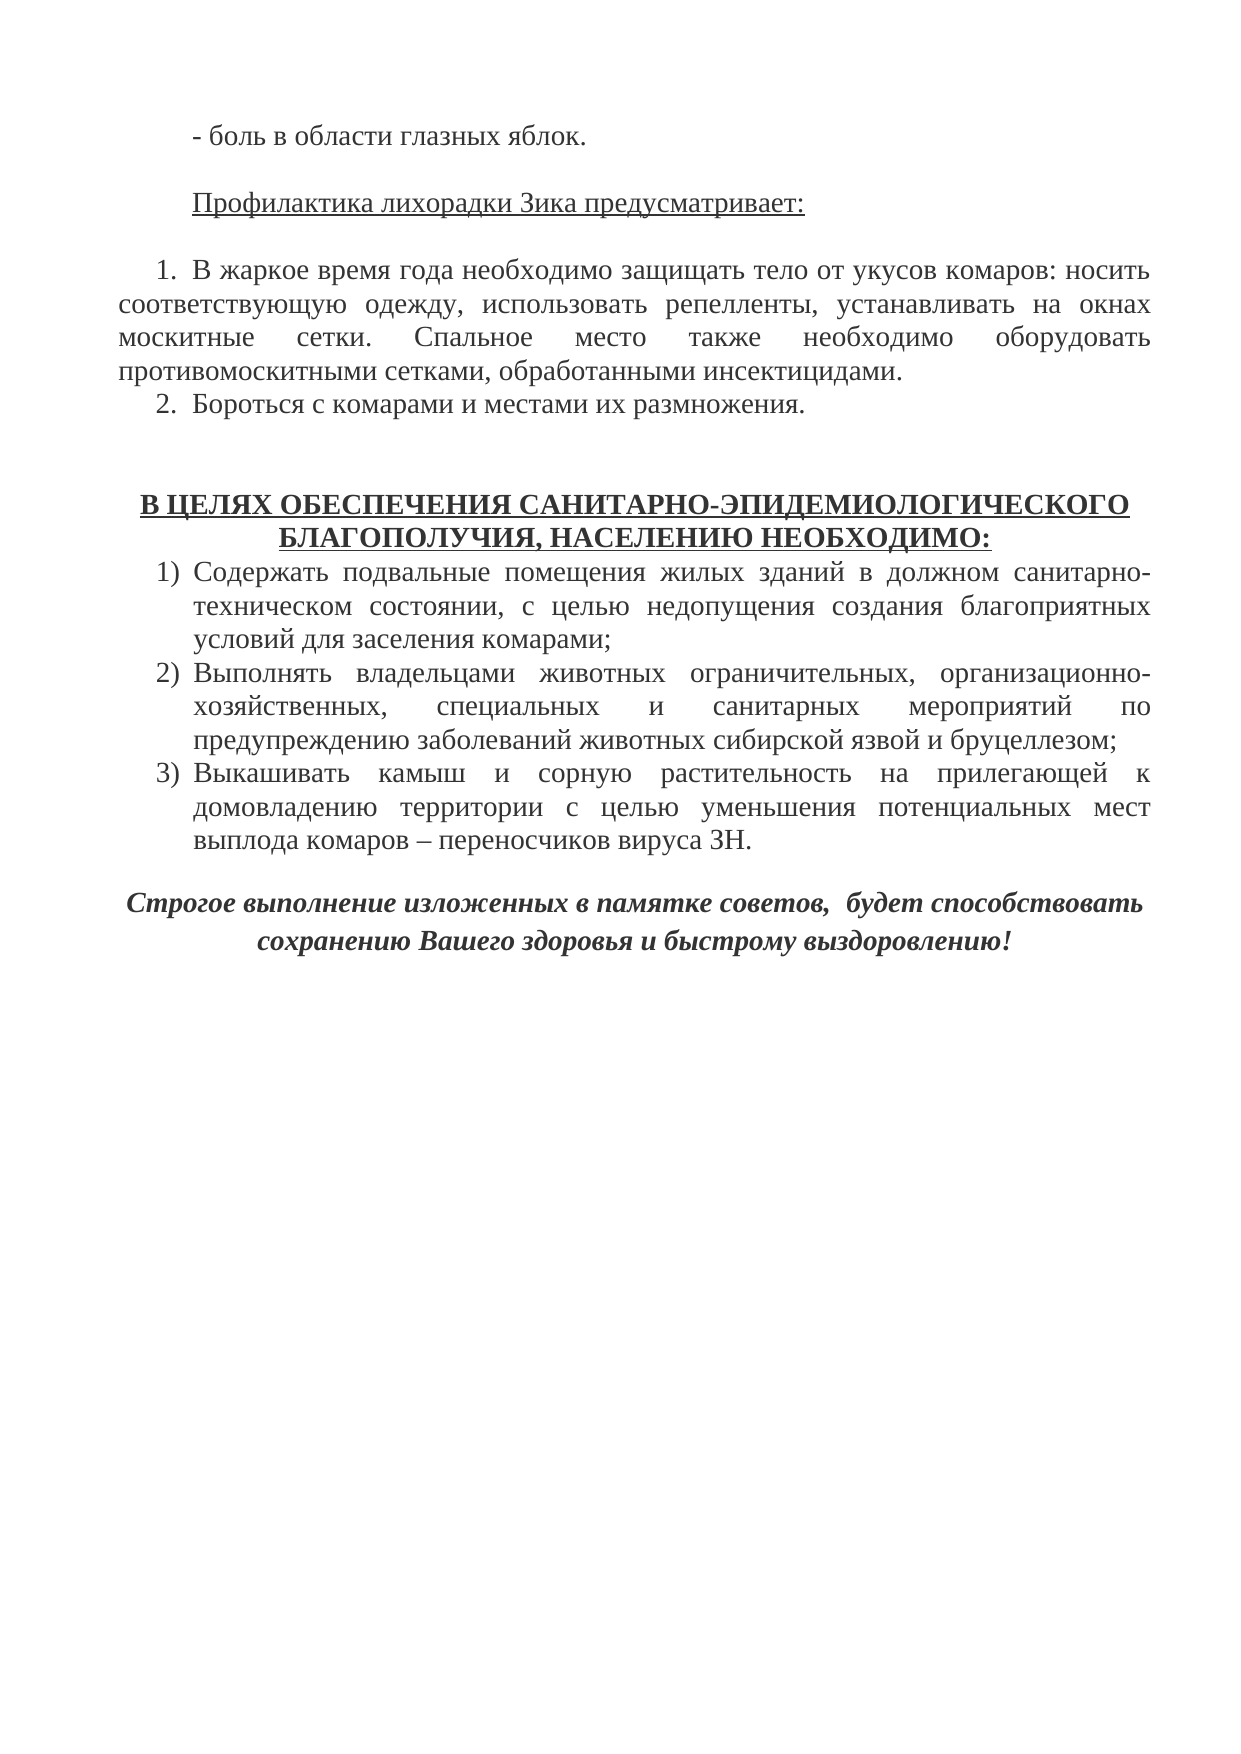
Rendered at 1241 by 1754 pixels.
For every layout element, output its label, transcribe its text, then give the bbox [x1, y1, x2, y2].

text Профилактика лихорадки Зика предусматривает: [118, 185, 1152, 219]
list В жаркое время года необходимо защищать тело от укусов комаров: носить соответствующую одежду, использовать репелленты, устанавливать на окнах москитные сетки. Спальное место также необходимо оборудовать противомоскитными сетками, обработанными инсектицидами. [118, 252, 1152, 386]
list Бороться с комарами и местами их размножения. [118, 386, 1152, 420]
text - боль в области глазных яблок. [118, 118, 1152, 152]
list Содержать подвальные помещения жилых зданий в должном санитарно-техническом состоянии, с целью недопущения создания благоприятных условий для заселения комарами; [156, 554, 1152, 655]
list Выполнять владельцами животных ограничительных, организационно-хозяйственных, специальных и санитарных мероприятий по предупреждению заболеваний животных сибирской язвой и бруцеллезом; [156, 655, 1152, 755]
text В ЦЕЛЯХ ОБЕСПЕЧЕНИЯ САНИТАРНО-ЭПИДЕМИОЛОГИЧЕСКОГО БЛАГОПОЛУЧИЯ, НАСЕЛЕНИЮ НЕОБХОДИМО: [118, 487, 1152, 554]
list Выкашивать камыш и сорную растительность на прилегающей к домовладению территории с целью уменьшения потенциальных мест выплода комаров – переносчиков вируса ЗН. [156, 755, 1152, 856]
text Строгое выполнение изложенных в памятке советов, будет способствовать сохранению Вашего здоровья и быстрому выздоровлению! [118, 885, 1152, 957]
